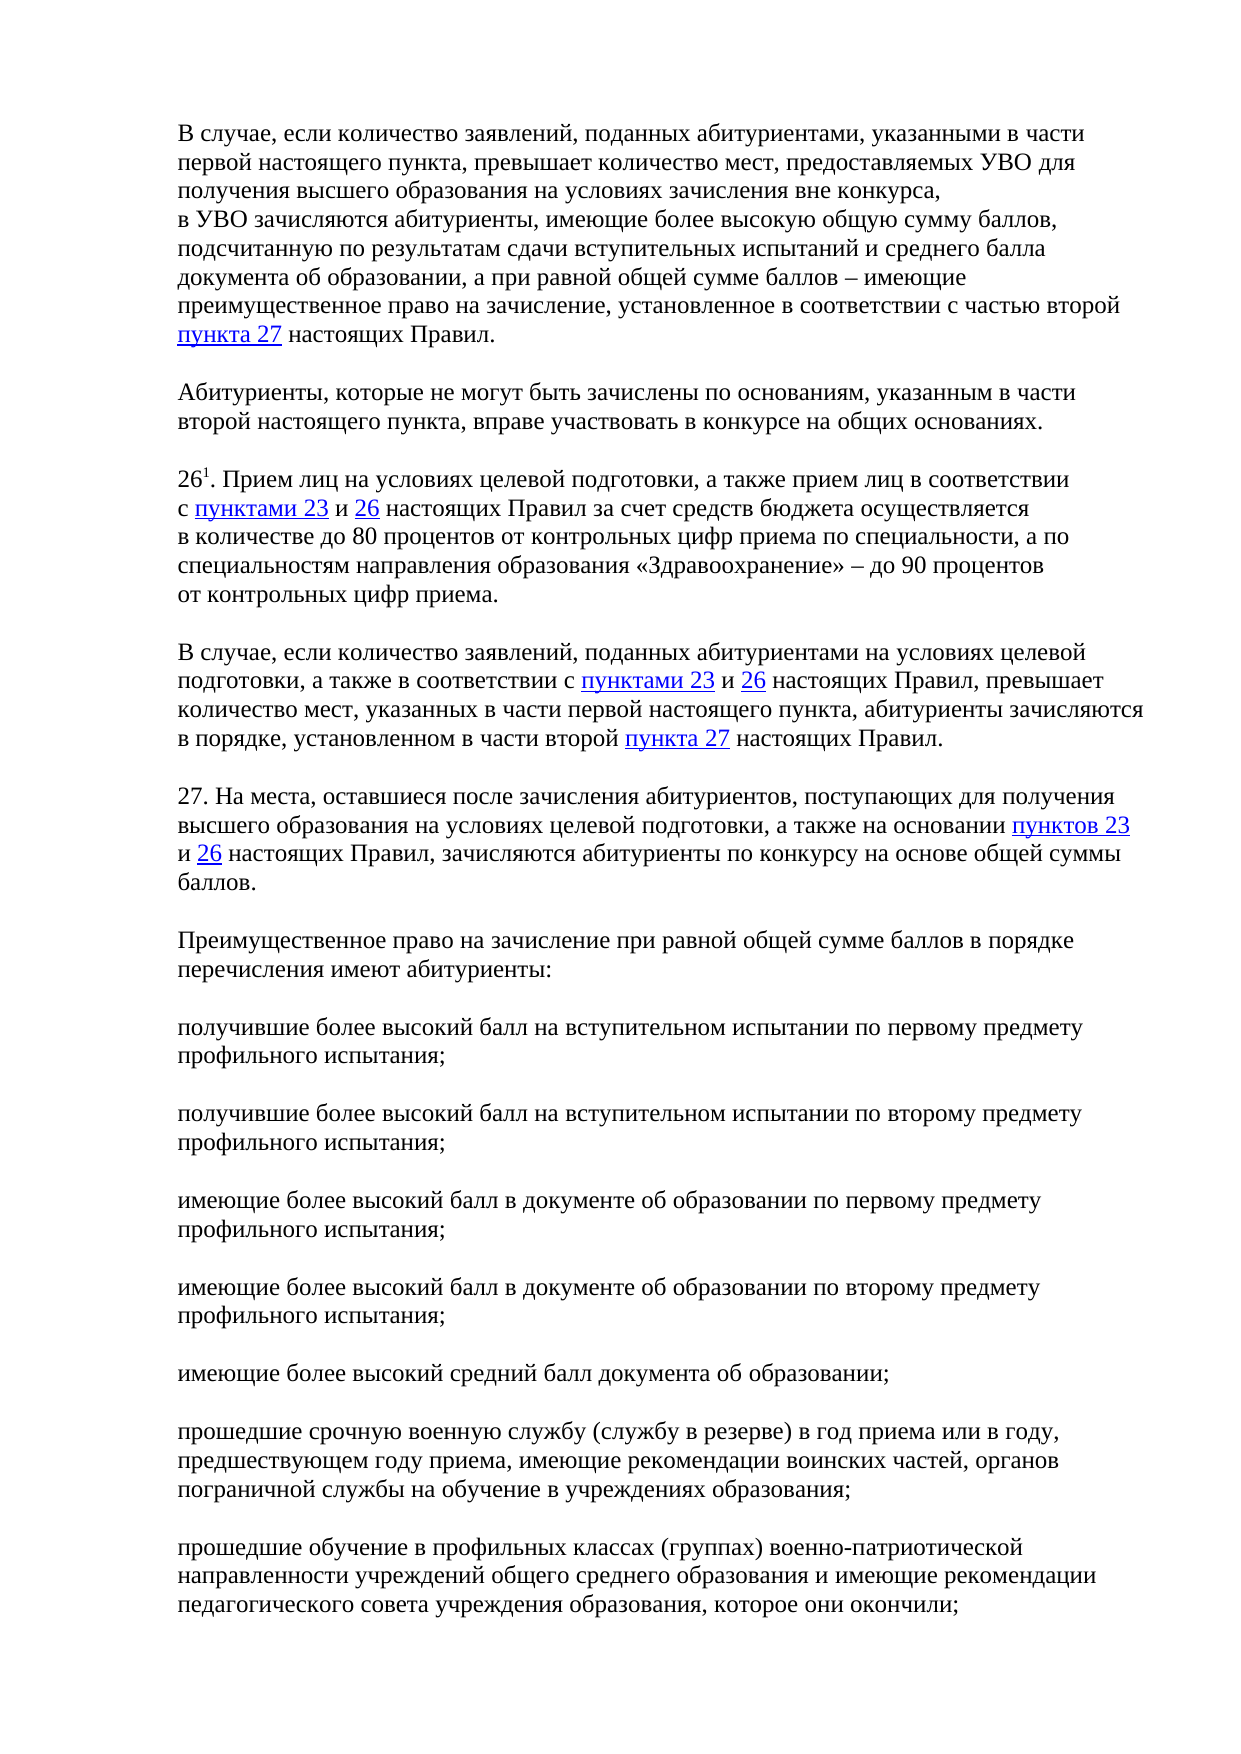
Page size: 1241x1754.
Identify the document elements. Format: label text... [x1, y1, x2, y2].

text 261. Прием лиц на условиях целевой подготовки, а также прием лиц в соответствии с пунктами 23 и 26 настоящих Правил за счет средств бюджета осуществляется в количестве до 80 процентов от контрольных цифр приема по специальности, а по специальностям направления образования «Здравоохранение» – до 90 процентов от контрольных цифр приема. [177, 464, 1152, 608]
text прошедшие срочную военную службу (службу в резерве) в год приема или в году, предшествующем году приема, имеющие рекомендации воинских частей, органов пограничной службы на обучение в учреждениях образования; [177, 1416, 1152, 1503]
text имеющие более высокий балл в документе об образовании по второму предмету профильного испытания; [177, 1272, 1152, 1329]
text Абитуриенты, которые не могут быть зачислены по основаниям, указанным в части второй настоящего пункта, вправе участвовать в конкурсе на общих основаниях. [177, 377, 1152, 435]
text прошедшие обучение в профильных классах (группах) военно-патриотической направленности учреждений общего среднего образования и имеющие рекомендации педагогического совета учреждения образования, которое они окончили; [177, 1532, 1152, 1618]
text имеющие более высокий балл в документе об образовании по первому предмету профильного испытания; [177, 1185, 1152, 1243]
text имеющие более высокий средний балл документа об образовании; [177, 1358, 1152, 1387]
text получившие более высокий балл на вступительном испытании по первому предмету профильного испытания; [177, 1012, 1152, 1069]
text получившие более высокий балл на вступительном испытании по второму предмету профильного испытания; [177, 1098, 1152, 1156]
text В случае, если количество заявлений, поданных абитуриентами, указанными в части первой настоящего пункта, превышает количество мест, предоставляемых УВО для получения высшего образования на условиях зачисления вне конкурса, в УВО зачисляются абитуриенты, имеющие более высокую общую сумму баллов, подсчитанную по результатам сдачи вступительных испытаний и среднего балла документа об образовании, а при равной общей сумме баллов – имеющие преимущественное право на зачисление, установленное в соответствии с частью второй пункта 27 настоящих Правил. [177, 118, 1152, 348]
text В случае, если количество заявлений, поданных абитуриентами на условиях целевой подготовки, а также в соответствии с пунктами 23 и 26 настоящих Правил, превышает количество мест, указанных в части первой настоящего пункта, абитуриенты зачисляются в порядке, установленном в части второй пункта 27 настоящих Правил. [177, 637, 1152, 752]
text 27. На места, оставшиеся после зачисления абитуриентов, поступающих для получения высшего образования на условиях целевой подготовки, а также на основании пунктов 23 и 26 настоящих Правил, зачисляются абитуриенты по конкурсу на основе общей суммы баллов. [177, 781, 1152, 896]
text Преимущественное право на зачисление при равной общей сумме баллов в порядке перечисления имеют абитуриенты: [177, 925, 1152, 983]
